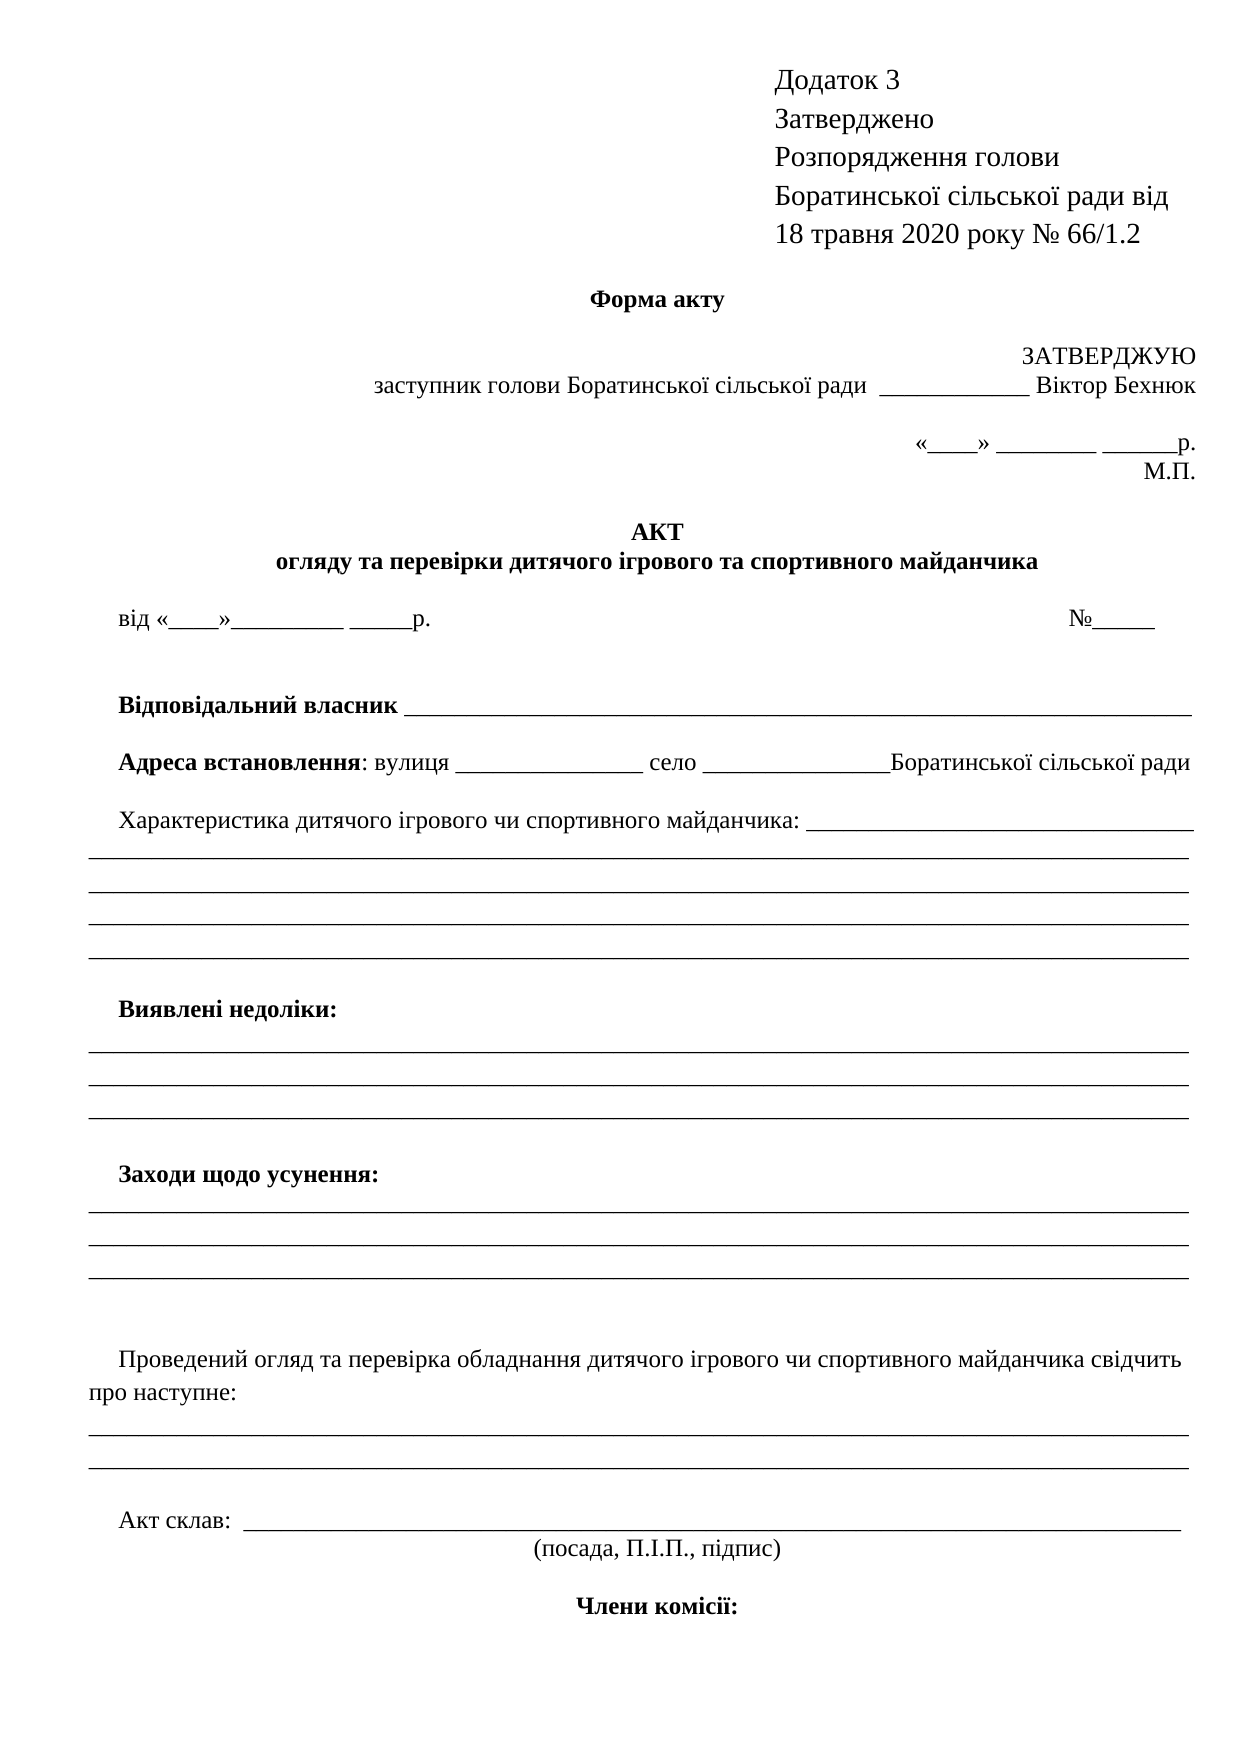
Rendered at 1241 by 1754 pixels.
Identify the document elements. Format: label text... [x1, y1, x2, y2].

text ________________________________________________________________________________________________________________________________________________________________________________________________________________________________________________________________________________________________________________________________________________________________ [88, 833, 1196, 961]
text АКТ [88, 517, 1196, 546]
text Акт склав: ___________________________________________________________________________ [88, 1505, 1196, 1533]
text огляду та перевірки дитячого ігрового та спортивного майданчика [88, 546, 1196, 575]
text Адреса встановлення: вулиця _______________ село _______________Боратинської сільської ради [88, 747, 1196, 776]
text (посада, П.І.П., підпис) [88, 1533, 1196, 1562]
text Характеристика дитячого ігрового чи спортивного майданчика: _______________________________ [88, 805, 1196, 833]
text Затверджено [774, 101, 1196, 134]
text Розпорядження голови Боратинської сільської ради від 18 травня 2020 року № 66/1.2 [774, 139, 1196, 250]
text ________________________________________________________________________________________________________________________________________________________________________________________________________________________________________________________________________ [88, 1187, 1196, 1282]
text Члени комісії: [88, 1591, 1196, 1620]
text від «____»_________ _____р. №_____ [88, 603, 1196, 632]
text Форма акту [88, 284, 1196, 312]
text ЗАТВЕРДЖУЮ [88, 341, 1196, 370]
text Заходи щодо усунення: [88, 1159, 1196, 1187]
text «____» ________ ______р. [88, 427, 1196, 456]
text Виявлені недоліки: ________________________________________________________________________________________________________________________________________________________________________________________________________________________________________________________________________ [88, 994, 1196, 1122]
text заступник голови Боратинської сільської ради ____________ Віктор Бехнюк [88, 370, 1196, 399]
text М.П. [88, 456, 1196, 485]
text Відповідальний власник _______________________________________________________________ [88, 690, 1196, 718]
text Проведений огляд та перевірка обладнання дитячого ігрового чи спортивного майданчика свідчить про наступне: ________________________________________________________________________________________________________________________________________________________________________________ [88, 1344, 1196, 1472]
text Додаток 3 [774, 62, 1196, 96]
